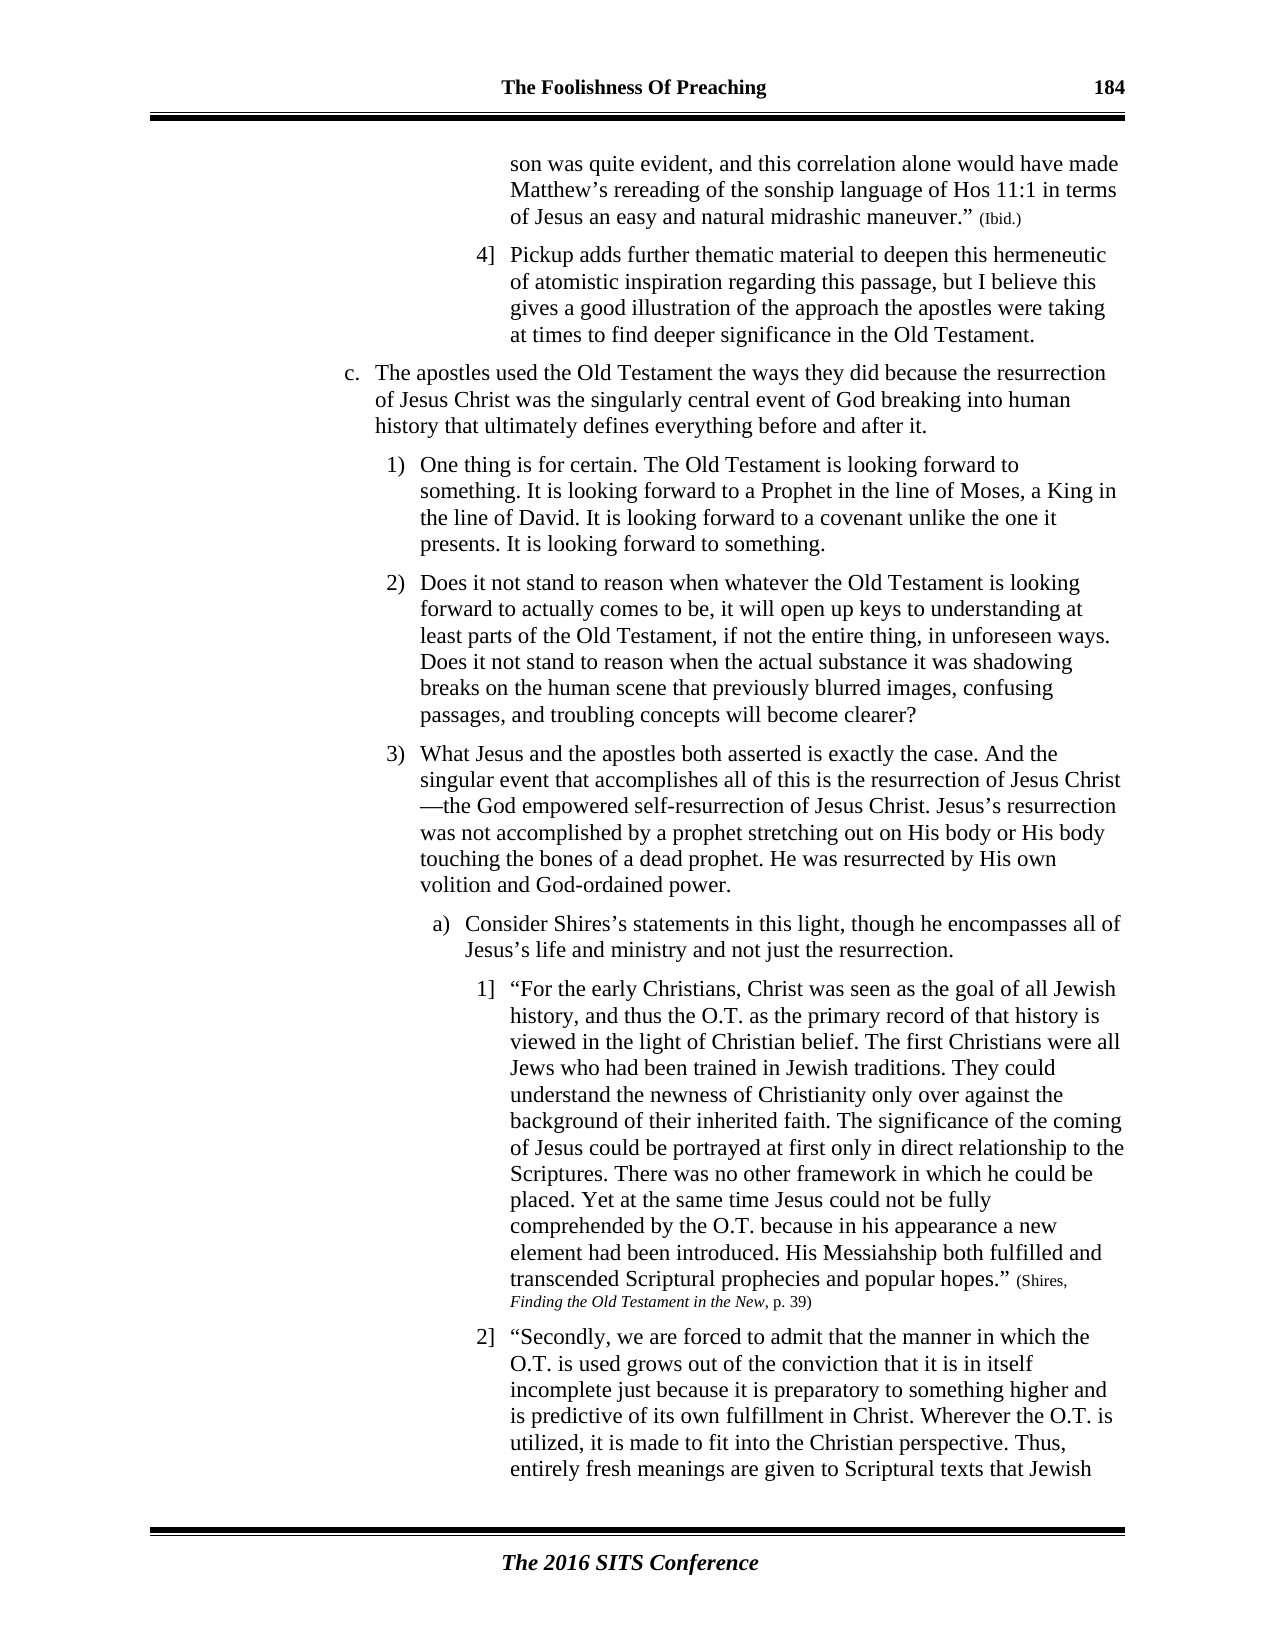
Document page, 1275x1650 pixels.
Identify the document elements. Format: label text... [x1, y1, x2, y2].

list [495, 150, 1125, 229]
list One thing is for certain. The Old Testament is looking forward to something. It is looking forward to a Prophet in the line of Moses, a King in the line of David. It is looking forward to a covenant unlike the one it presents. It is looking forward to something. [405, 451, 1125, 556]
list Consider Shires’s statements in this light, though he encompasses all of Jesus’s life and ministry and not just the resurrection. [450, 910, 1125, 963]
list Pickup adds further thematic material to deepen this hermeneutic of atomistic inspiration regarding this passage, but I believe this gives a good illustration of the approach the apostles were taking at times to find deeper significance in the Old Testament. [495, 242, 1125, 347]
list Does it not stand to reason when whatever the Old Testament is looking forward to actually comes to be, it will open up keys to understanding at least parts of the Old Testament, if not the entire thing, in unforeseen ways. Does it not stand to reason when the actual substance it was shadowing breaks on the human scene that previously blurred images, confusing passages, and troubling concepts will become clearer? [405, 569, 1125, 727]
list What Jesus and the apostles both asserted is exactly the case. And the singular event that accomplishes all of this is the resurrection of Jesus Christ—the God empowered self-resurrection of Jesus Christ. Jesus’s resurrection was not accomplished by a prophet stretching out on His body or His body touching the bones of a dead prophet. He was resurrected by His own volition and God-ordained power. [405, 739, 1125, 898]
list “For the early Christians, Christ was seen as the goal of all Jewish history, and thus the O.T. as the primary record of that history is viewed in the light of Christian belief. The first Christians were all Jews who had been trained in Jewish traditions. They could understand the newness of Christianity only over against the background of their inherited faith. The significance of the coming of Jesus could be portrayed at first only in direct relationship to the Scriptures. There was no other framework in which he could be placed. Yet at the same time Jesus could not be fully comprehended by the O.T. because in his appearance a new element had been introduced. His Messiahship both fulfilled and transcended Scriptural prophecies and popular hopes.” (Shires, Finding the Old Testament in the New, p. 39) [495, 975, 1125, 1311]
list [495, 1323, 1125, 1481]
list The apostles used the Old Testament the ways they did because the resurrection of Jesus Christ was the singularly central event of God breaking into human history that ultimately defines everything before and after it. [360, 359, 1125, 438]
